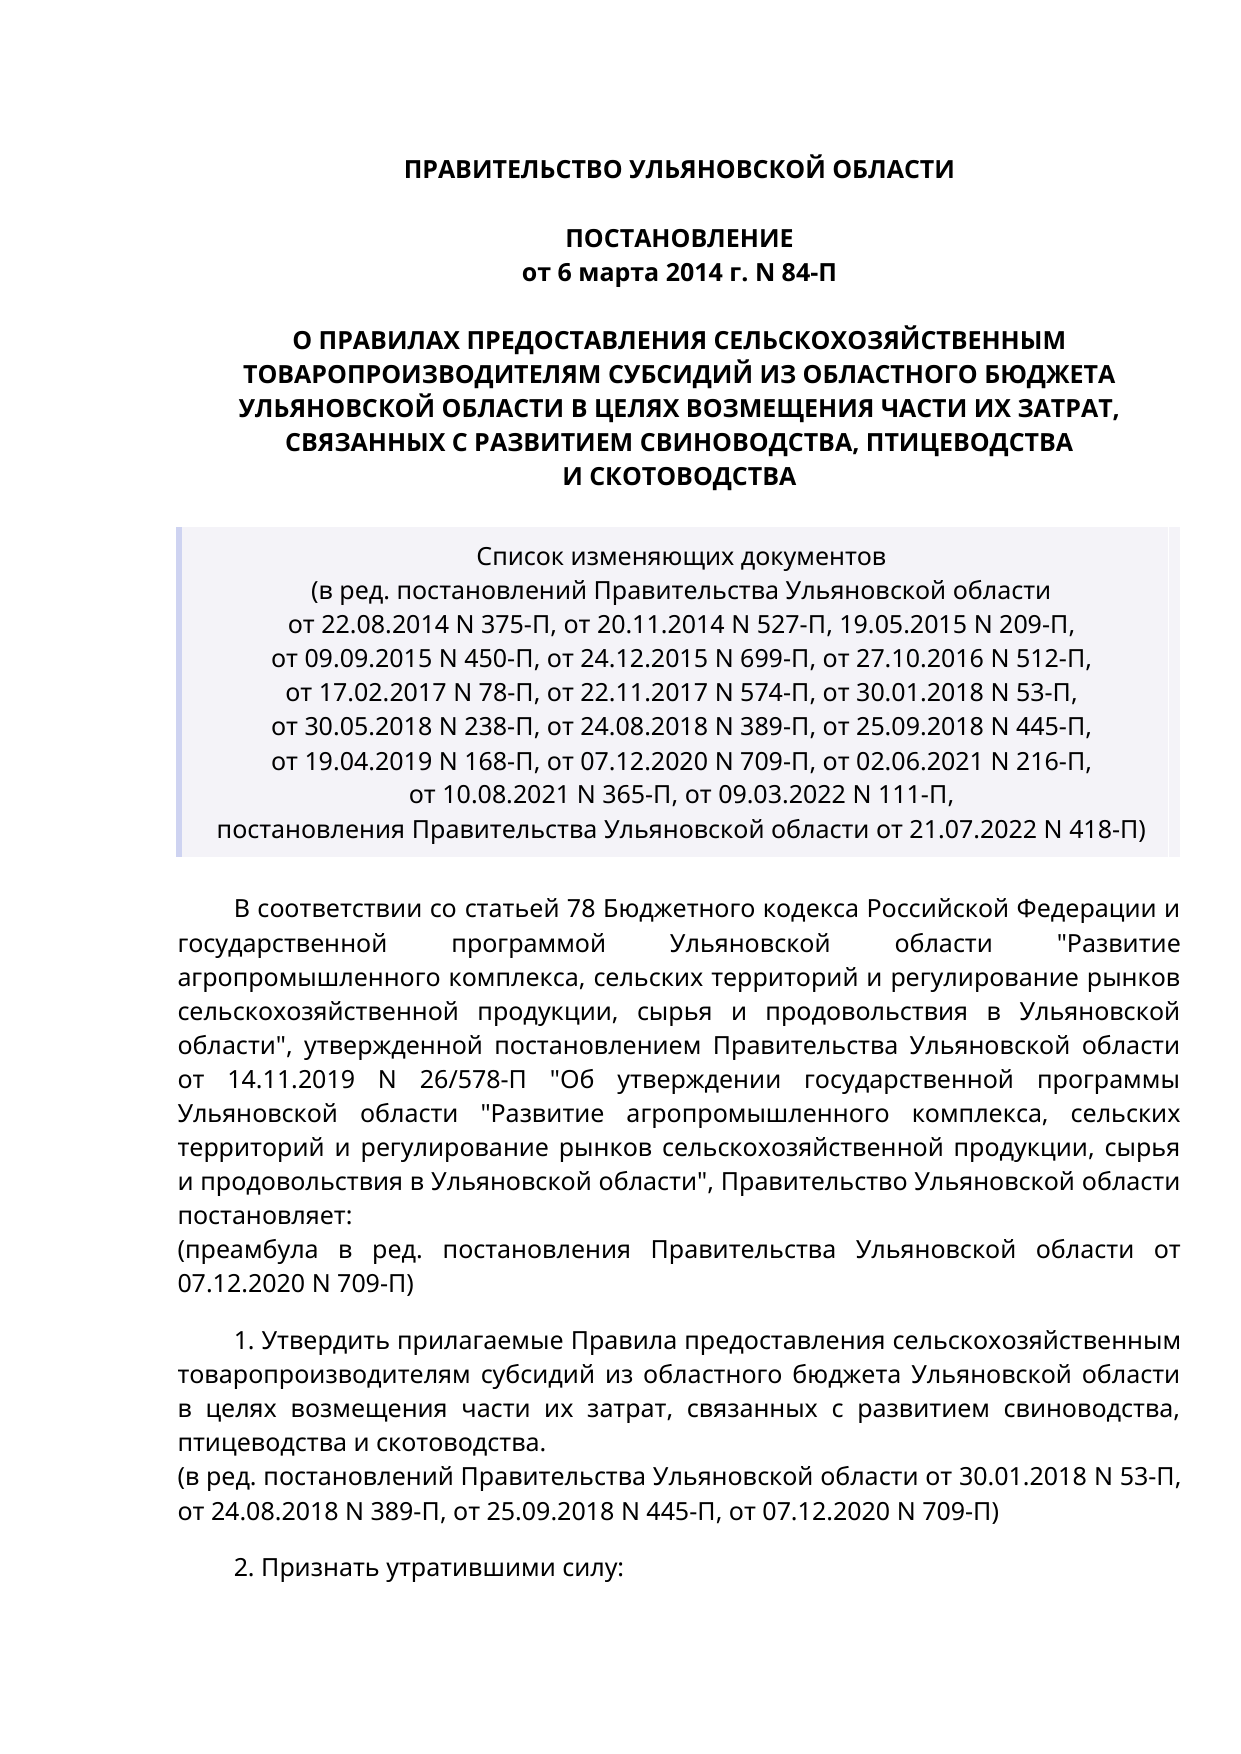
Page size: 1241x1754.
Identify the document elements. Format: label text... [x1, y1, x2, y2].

table_header [182, 527, 194, 857]
title УЛЬЯНОВСКОЙ ОБЛАСТИ В ЦЕЛЯХ ВОЗМЕЩЕНИЯ ЧАСТИ ИХ ЗАТРАТ, [177, 391, 1181, 425]
text 1. Утвердить прилагаемые Правила предоставления сельскохозяйственным товаропроизводителям субсидий из областного бюджета Ульяновской области в целях возмещения части их затрат, связанных с развитием свиноводства, птицеводства и скотоводства. [177, 1323, 1181, 1459]
text (преамбула в ред. постановления Правительства Ульяновской области от 07.12.2020 N 709-П) [177, 1232, 1181, 1300]
text В соответствии со статьей 78 Бюджетного кодекса Российской Федерации и государственной программой Ульяновской области "Развитие агропромышленного комплекса, сельских территорий и регулирование рынков сельскохозяйственной продукции, сырья и продовольствия в Ульяновской области", утвержденной постановлением Правительства Ульяновской области от 14.11.2019 N 26/578-П "Об утверждении государственной программы Ульяновской области "Развитие агропромышленного комплекса, сельских территорий и регулирование рынков сельскохозяйственной продукции, сырья и продовольствия в Ульяновской области", Правительство Ульяновской области постановляет: [177, 891, 1181, 1232]
title ТОВАРОПРОИЗВОДИТЕЛЯМ СУБСИДИЙ ИЗ ОБЛАСТНОГО БЮДЖЕТА [177, 357, 1181, 391]
title И СКОТОВОДСТВА [177, 459, 1181, 493]
text 2. Признать утратившими силу: [177, 1550, 1181, 1584]
title ПОСТАНОВЛЕНИЕ [177, 220, 1181, 254]
text (в ред. постановлений Правительства Ульяновской области от 30.01.2018 N 53-П, от 24.08.2018 N 389-П, от 25.09.2018 N 445-П, от 07.12.2020 N 709-П) [177, 1459, 1181, 1527]
table_header Список изменяющих документов (в ред. постановлений Правительства Ульяновской области от 22.08.2014 N 375-П, от 20.11.2014 N 527-П, 19.05.2015 N 209-П, от 09.09.2015 N 450-П, от 24.12.2015 N 699-П, от 27.10.2016 N 512-П, от 17.02.2017 N 78-П, от 22.11.2017 N 574-П, от 30.01.2018 N 53-П, от 30.05.2018 N 238-П, от 24.08.2018 N 389-П, от 25.09.2018 N 445-П, от 19.04.2019 N 168-П, от 07.12.2020 N 709-П, от 02.06.2021 N 216-П, от 10.08.2021 N 365-П, от 09.03.2022 N 111-П, постановления Правительства Ульяновской области от 21.07.2022 N 418-П) [194, 527, 1168, 857]
title ПРАВИТЕЛЬСТВО УЛЬЯНОВСКОЙ ОБЛАСТИ [177, 152, 1181, 186]
title СВЯЗАННЫХ С РАЗВИТИЕМ СВИНОВОДСТВА, ПТИЦЕВОДСТВА [177, 425, 1181, 459]
table_header [176, 527, 182, 857]
title от 6 марта 2014 г. N 84-П [177, 254, 1181, 288]
table_header [1169, 527, 1180, 857]
title О ПРАВИЛАХ ПРЕДОСТАВЛЕНИЯ СЕЛЬСКОХОЗЯЙСТВЕННЫМ [177, 322, 1181, 357]
